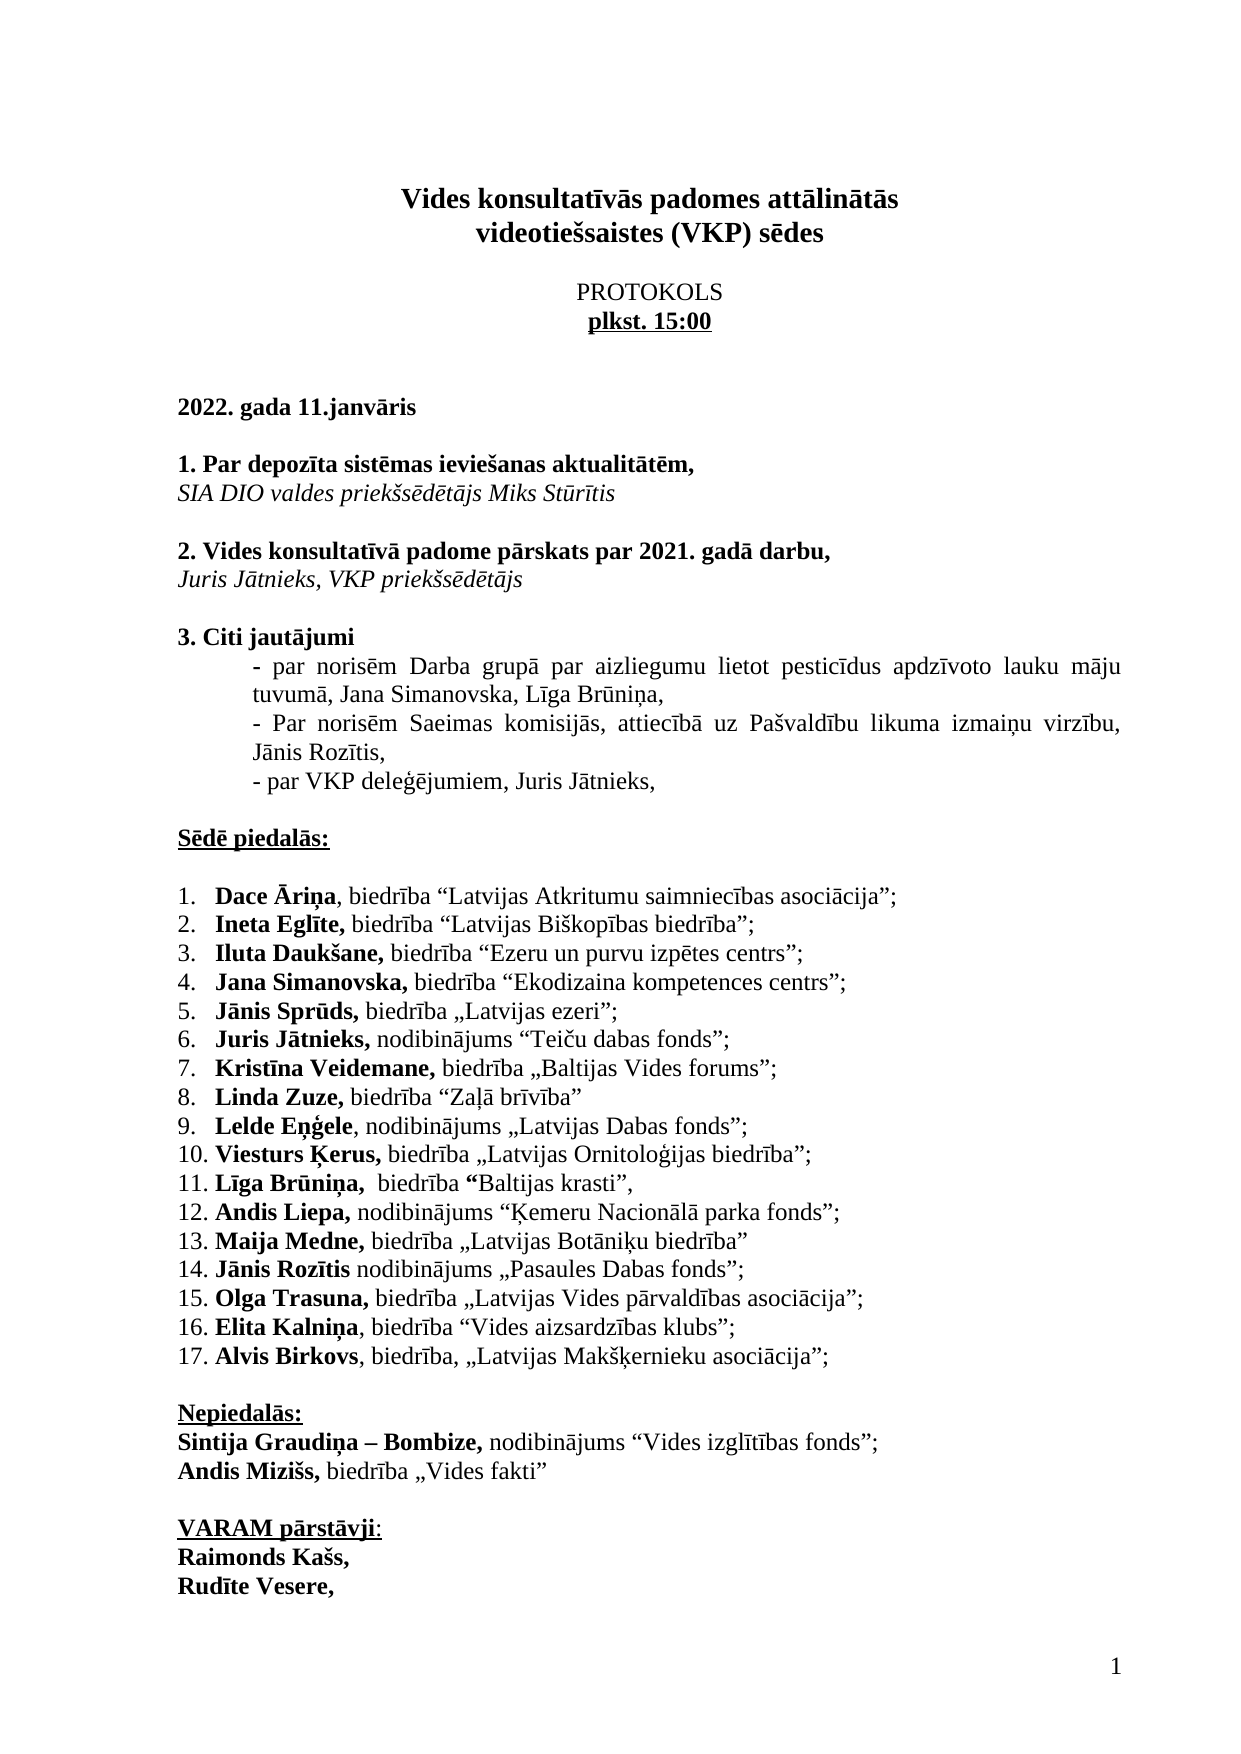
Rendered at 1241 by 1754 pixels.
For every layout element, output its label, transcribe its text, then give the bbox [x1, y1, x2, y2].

text 2. Vides konsultatīvā padome pārskats par 2021. gadā darbu, [177, 536, 1122, 564]
list Iluta Daukšane, biedrība “Ezeru un purvu izpētes centrs”; [177, 938, 1122, 967]
list Juris Jātnieks, nodibinājums “Teiču dabas fonds”; [177, 1024, 1122, 1053]
list Olga Trasuna, biedrība „Latvijas Vides pārvaldības asociācija”; [177, 1283, 1122, 1312]
text VARAM pārstāvji: [177, 1513, 1122, 1542]
text 2022. gada 11.janvāris [177, 392, 1122, 421]
list Lelde Eņģele, nodibinājums „Latvijas Dabas fonds”; [177, 1111, 1122, 1139]
list Līga Brūniņa, biedrība “Baltijas krasti”, [177, 1168, 1122, 1197]
list Jānis Rozītis nodibinājums „Pasaules Dabas fonds”; [177, 1254, 1122, 1283]
text Juris Jātnieks, VKP priekšsēdētājs [177, 564, 1122, 593]
text - Par norisēm Saeimas komisijās, attiecībā uz Pašvaldību likuma izmaiņu virzību, Jānis Rozītis, [252, 708, 1122, 766]
text Andis Mizišs, biedrība „Vides fakti” [177, 1456, 1122, 1484]
text PROTOKOLS [177, 277, 1122, 306]
list Andis Liepa, nodibinājums “Ķemeru Nacionālā parka fonds”; [177, 1197, 1122, 1226]
text - par norisēm Darba grupā par aizliegumu lietot pesticīdus apdzīvoto lauku māju tuvumā, Jana Simanovska, Līga Brūniņa, [252, 651, 1122, 708]
text 3. Citi jautājumi [177, 622, 1122, 651]
text Sintija Graudiņa – Bombize, nodibinājums “Vides izglītības fonds”; [177, 1427, 1122, 1456]
list Maija Medne, biedrība „Latvijas Botāniķu biedrība” [177, 1226, 1122, 1254]
text - par VKP deleģējumiem, Juris Jātnieks, [252, 766, 1122, 794]
text Raimonds Kašs, [177, 1542, 1122, 1571]
text Nepiedalās: [177, 1398, 1122, 1427]
list Linda Zuze, biedrība “Zaļā brīvība” [177, 1082, 1122, 1111]
text 1. Par depozīta sistēmas ieviešanas aktualitātēm, [177, 449, 1122, 478]
list Elita Kalniņa, biedrība “Vides aizsardzības klubs”; [177, 1312, 1122, 1341]
text SIA DIO valdes priekšsēdētājs Miks Stūrītis [177, 478, 1122, 507]
text Vides konsultatīvās padomes attālinātās [177, 181, 1122, 215]
list Viesturs Ķerus, biedrība „Latvijas Ornitoloģijas biedrība”; [177, 1139, 1122, 1168]
list Dace Āriņa, biedrība “Latvijas Atkritumu saimniecības asociācija”; [177, 881, 1122, 909]
list Alvis Birkovs, biedrība, „Latvijas Makšķernieku asociācija”; [177, 1341, 1122, 1369]
text videotiešsaistes (VKP) sēdes [177, 215, 1122, 248]
list Jana Simanovska, biedrība “Ekodizaina kompetences centrs”; [177, 967, 1122, 996]
list Kristīna Veidemane, biedrība „Baltijas Vides forums”; [177, 1053, 1122, 1082]
text Rudīte Vesere, [177, 1571, 1122, 1599]
list Jānis Sprūds, biedrība „Latvijas ezeri”; [177, 996, 1122, 1024]
text plkst. 15:00 [177, 306, 1122, 334]
list Ineta Eglīte, biedrība “Latvijas Biškopības biedrība”; [177, 909, 1122, 938]
text Sēdē piedalās: [177, 823, 1122, 852]
